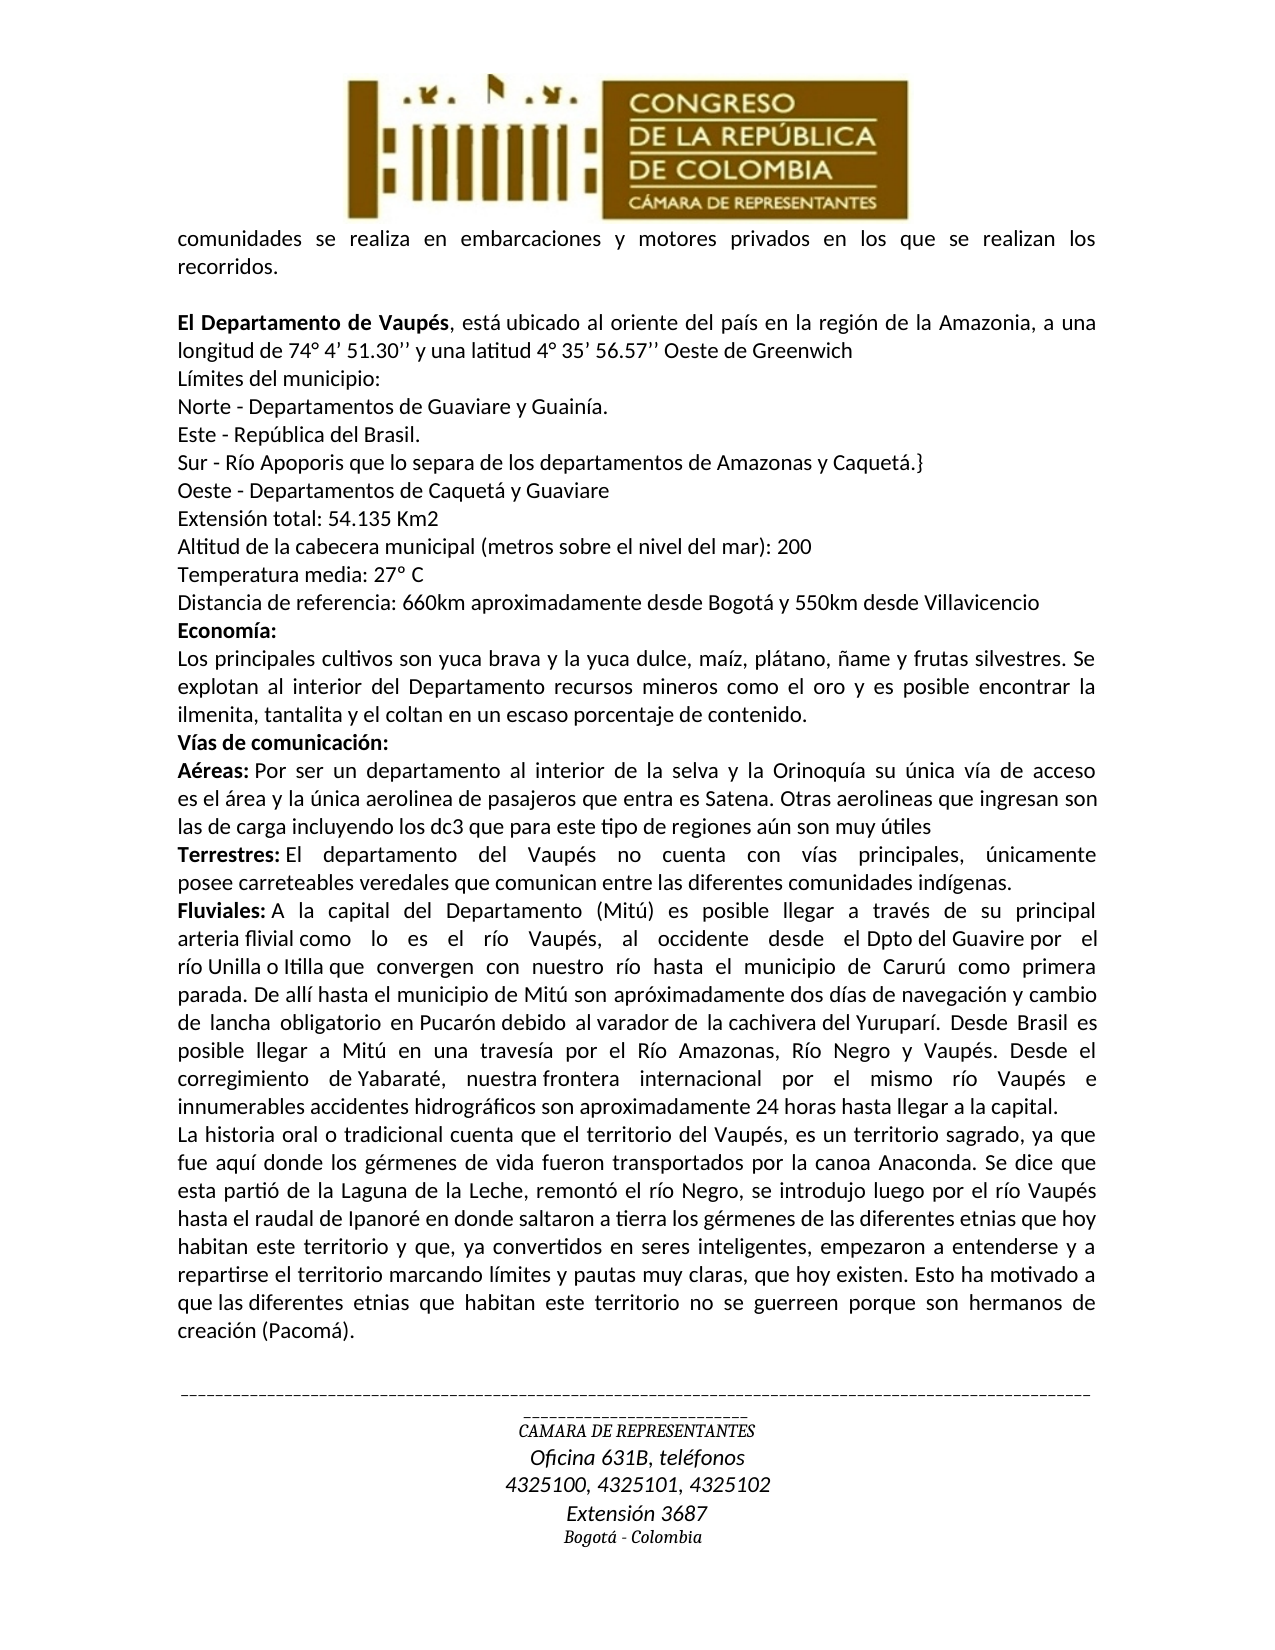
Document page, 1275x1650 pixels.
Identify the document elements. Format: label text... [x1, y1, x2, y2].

text Distancia de referencia: 660km aproximadamente desde Bogotá y 550km desde Villavicencio [177, 588, 1098, 616]
text Extensión total: 54.135 Km2 [177, 504, 1098, 532]
text Temperatura media: 27º C [177, 560, 1098, 588]
text Los principales cultivos son yuca brava y la yuca dulce, maíz, plátano, ñame y frutas silvestres. Se explotan al interior del Departamento recursos mineros como el oro y es posible encontrar la ilmenita, tantalita y el coltan en un escaso porcentaje de contenido. [177, 644, 1098, 728]
text Terrestres: El departamento del Vaupés no cuenta con vías principales, únicamente posee carreteables veredales que comunican entre las diferentes comunidades indígenas. [177, 840, 1098, 896]
text Norte - Departamentos de Guaviare y Guainía. [177, 392, 1098, 420]
text Economía: [177, 616, 1098, 644]
text Oeste - Departamentos de Caquetá y Guaviare [177, 476, 1098, 504]
picture [342, 73, 914, 224]
text Altitud de la cabecera municipal (metros sobre el nivel del mar): 200 [177, 532, 1098, 560]
text Este - República del Brasil. [177, 420, 1098, 448]
text El Departamento de Vaupés, está ubicado al oriente del país en la región de la Amazonia, a una longitud de 74° 4’ 51.30’’ y una latitud 4° 35’ 56.57’’ Oeste de Greenwich [177, 308, 1098, 364]
text Fluviales: A la capital del Departamento (Mitú) es posible llegar a través de su principal arteria flivial como lo es el río Vaupés, al occidente desde el Dpto del Guavire por el río Unilla o Itilla que convergen con nuestro río hasta el municipio de Carurú como primera parada. De allí hasta el municipio de Mitú son apróximadamente dos días de navegación y cambio de lancha obligatorio en Pucarón debido al varador de la cachivera del Yuruparí. Desde Brasil es posible llegar a Mitú en una travesía por el Río Amazonas, Río Negro y Vaupés. Desde el corregimiento de Yabaraté, nuestra frontera internacional por el mismo río Vaupés e innumerables accidentes hidrográficos son aproximadamente 24 horas hasta llegar a la capital. [177, 896, 1098, 1120]
text Aéreas: Por ser un departamento al interior de la selva y la Orinoquía su única vía de acceso es el área y la única aerolinea de pasajeros que entra es Satena. Otras aerolineas que ingresan son las de carga incluyendo los dc3 que para este tipo de regiones aún son muy útiles [177, 756, 1098, 840]
text Sur - Río Apoporis que lo separa de los departamentos de Amazonas y Caquetá.} [177, 448, 1098, 476]
text Vías de comunicación: [177, 728, 1098, 756]
text Límites del municipio: [177, 364, 1098, 392]
text La historia oral o tradicional cuenta que el territorio del Vaupés, es un territorio sagrado, ya que fue aquí donde los gérmenes de vida fueron transportados por la canoa Anaconda. Se dice que esta partió de la Laguna de la Leche, remontó el río Negro, se introdujo luego por el río Vaupés hasta el raudal de Ipanoré en donde saltaron a tierra los gérmenes de las diferentes etnias que hoy habitan este territorio y que, ya convertidos en seres inteligentes, empezaron a entenderse y a repartirse el territorio marcando límites y pautas muy claras, que hoy existen. Esto ha motivado a que las diferentes etnias que habitan este territorio no se guerreen porque son hermanos de creación (Pacomá). [177, 1120, 1098, 1344]
